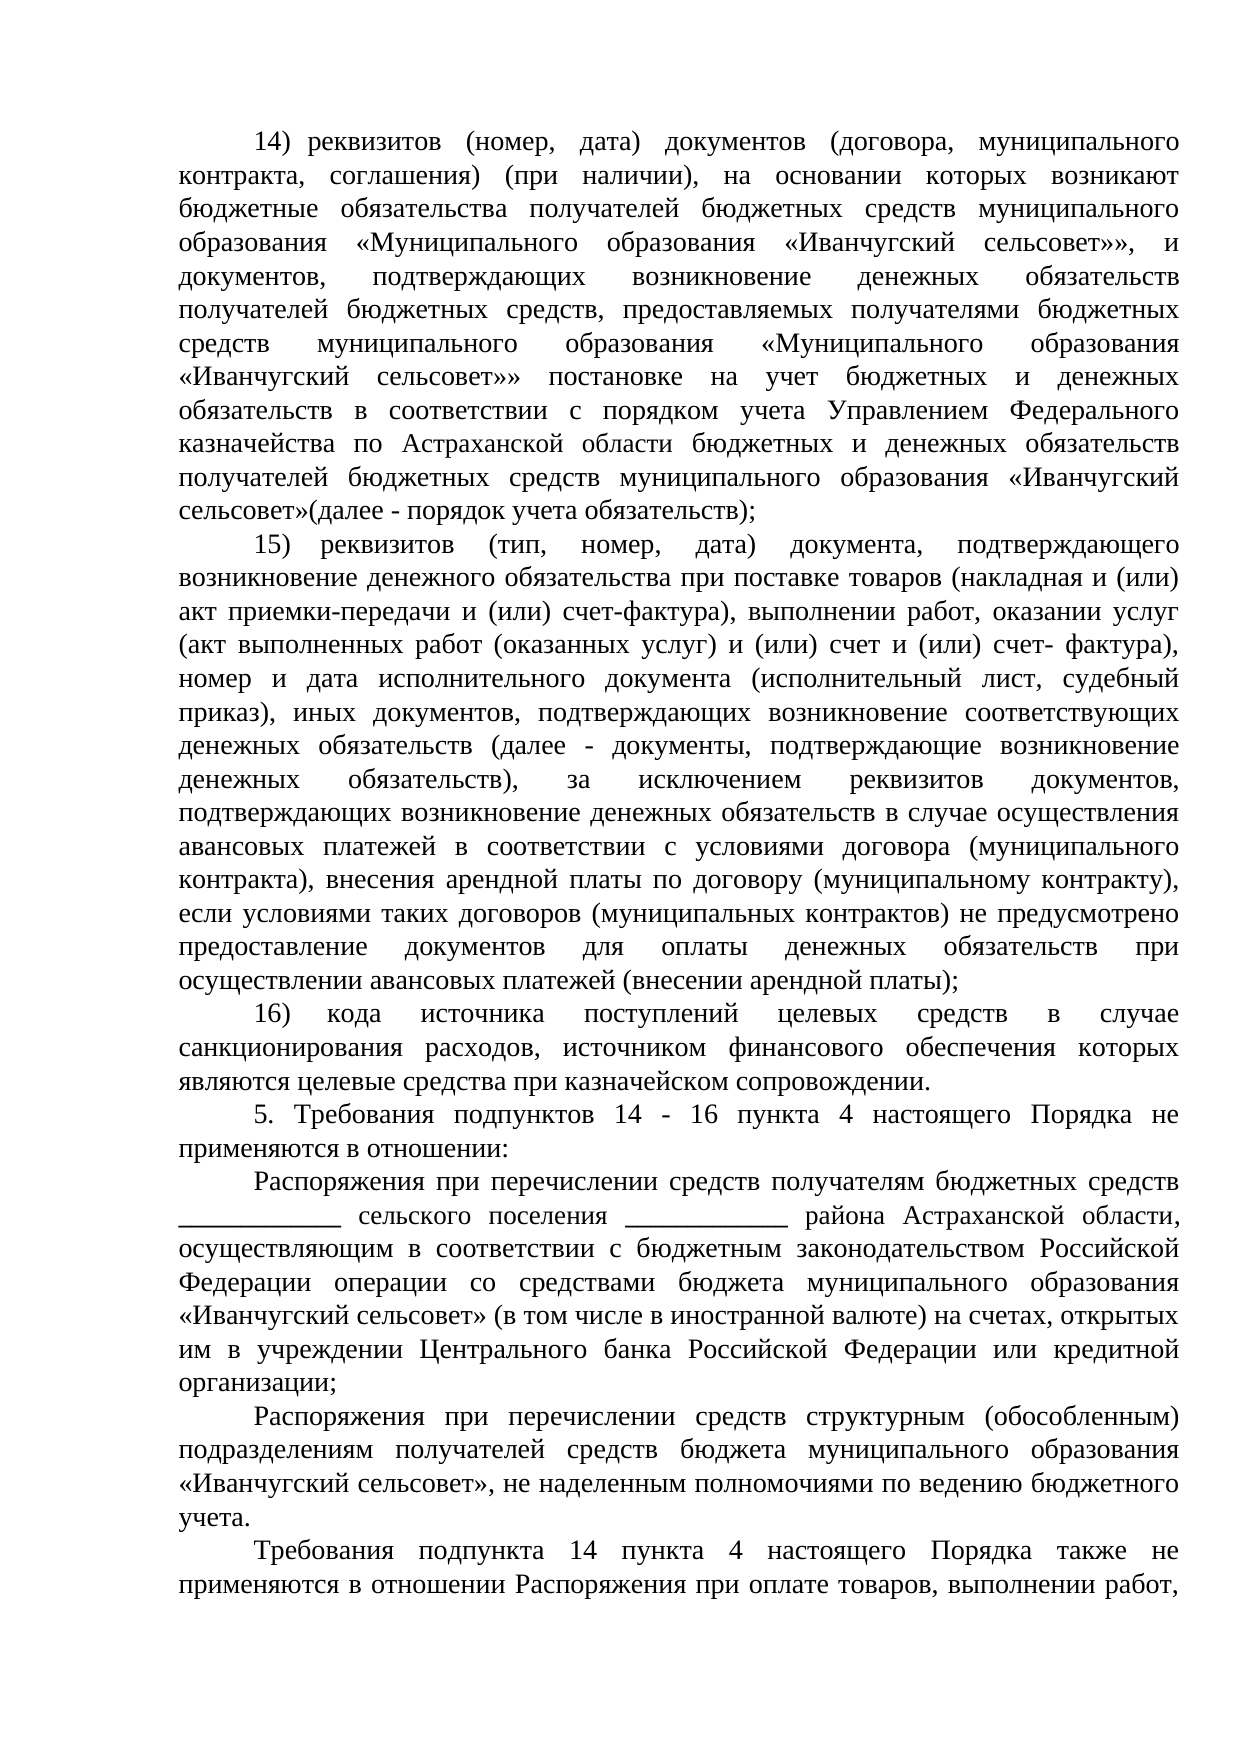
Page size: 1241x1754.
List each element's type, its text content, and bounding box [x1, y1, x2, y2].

list реквизитов (номер, дата) документов (договора, муниципального контракта, соглашения) (при наличии), на основании которых возникают бюджетные обязательства получателей бюджетных средств муниципального образования «Муниципального образования «Иванчугский сельсовет»», и документов, подтверждающих возникновение денежных обязательств получателей бюджетных средств, предоставляемых получателями бюджетных средств муниципального образования «Муниципального образования «Иванчугский сельсовет»» постановке на учет бюджетных и денежных обязательств в соответствии с порядком учета Управлением Федерального казначейства по Астраханской области бюджетных и денежных обязательств получателей бюджетных средств муниципального образования «Иванчугский сельсовет»(далее - порядок учета обязательств); [178, 124, 1181, 526]
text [178, 1533, 1181, 1600]
list кода источника поступлений целевых средств в случае санкционирования расходов, источником финансового обеспечения которых являются целевые средства при казначейском сопровождении. [178, 996, 1181, 1097]
list реквизитов (тип, номер, дата) документа, подтверждающего возникновение денежного обязательства при поставке товаров (накладная и (или) акт приемки-передачи и (или) счет-фактура), выполнении работ, оказании услуг (акт выполненных работ (оказанных услуг) и (или) счет и (или) счет- фактура), номер и дата исполнительного документа (исполнительный лист, судебный приказ), иных документов, подтверждающих возникновение соответствующих денежных обязательств (далее - документы, подтверждающие возникновение денежных обязательств), за исключением реквизитов документов, подтверждающих возникновение денежных обязательств в случае осуществления авансовых платежей в соответствии с условиями договора (муниципального контракта), внесения арендной платы по договору (муниципальному контракту), если условиями таких договоров (муниципальных контрактов) не предусмотрено предоставление документов для оплаты денежных обязательств при осуществлении авансовых платежей (внесении арендной платы); [178, 526, 1181, 996]
text Распоряжения при перечислении средств получателям бюджетных средств _____________ сельского поселения _____________ района Астраханской области, осуществляющим в соответствии с бюджетным законодательством Российской Федерации операции со средствами бюджета муниципального образования «Иванчугский сельсовет» (в том числе в иностранной валюте) на счетах, открытых им в учреждении Центрального банка Российской Федерации или кредитной организации; [178, 1164, 1181, 1398]
text Распоряжения при перечислении средств структурным (обособленным) подразделениям получателей средств бюджета муниципального образования «Иванчугский сельсовет», не наделенным полномочиями по ведению бюджетного учета. [178, 1398, 1181, 1533]
text 5. Требования подпунктов 14 - 16 пункта 4 настоящего Порядка не применяются в отношении: [178, 1097, 1181, 1164]
